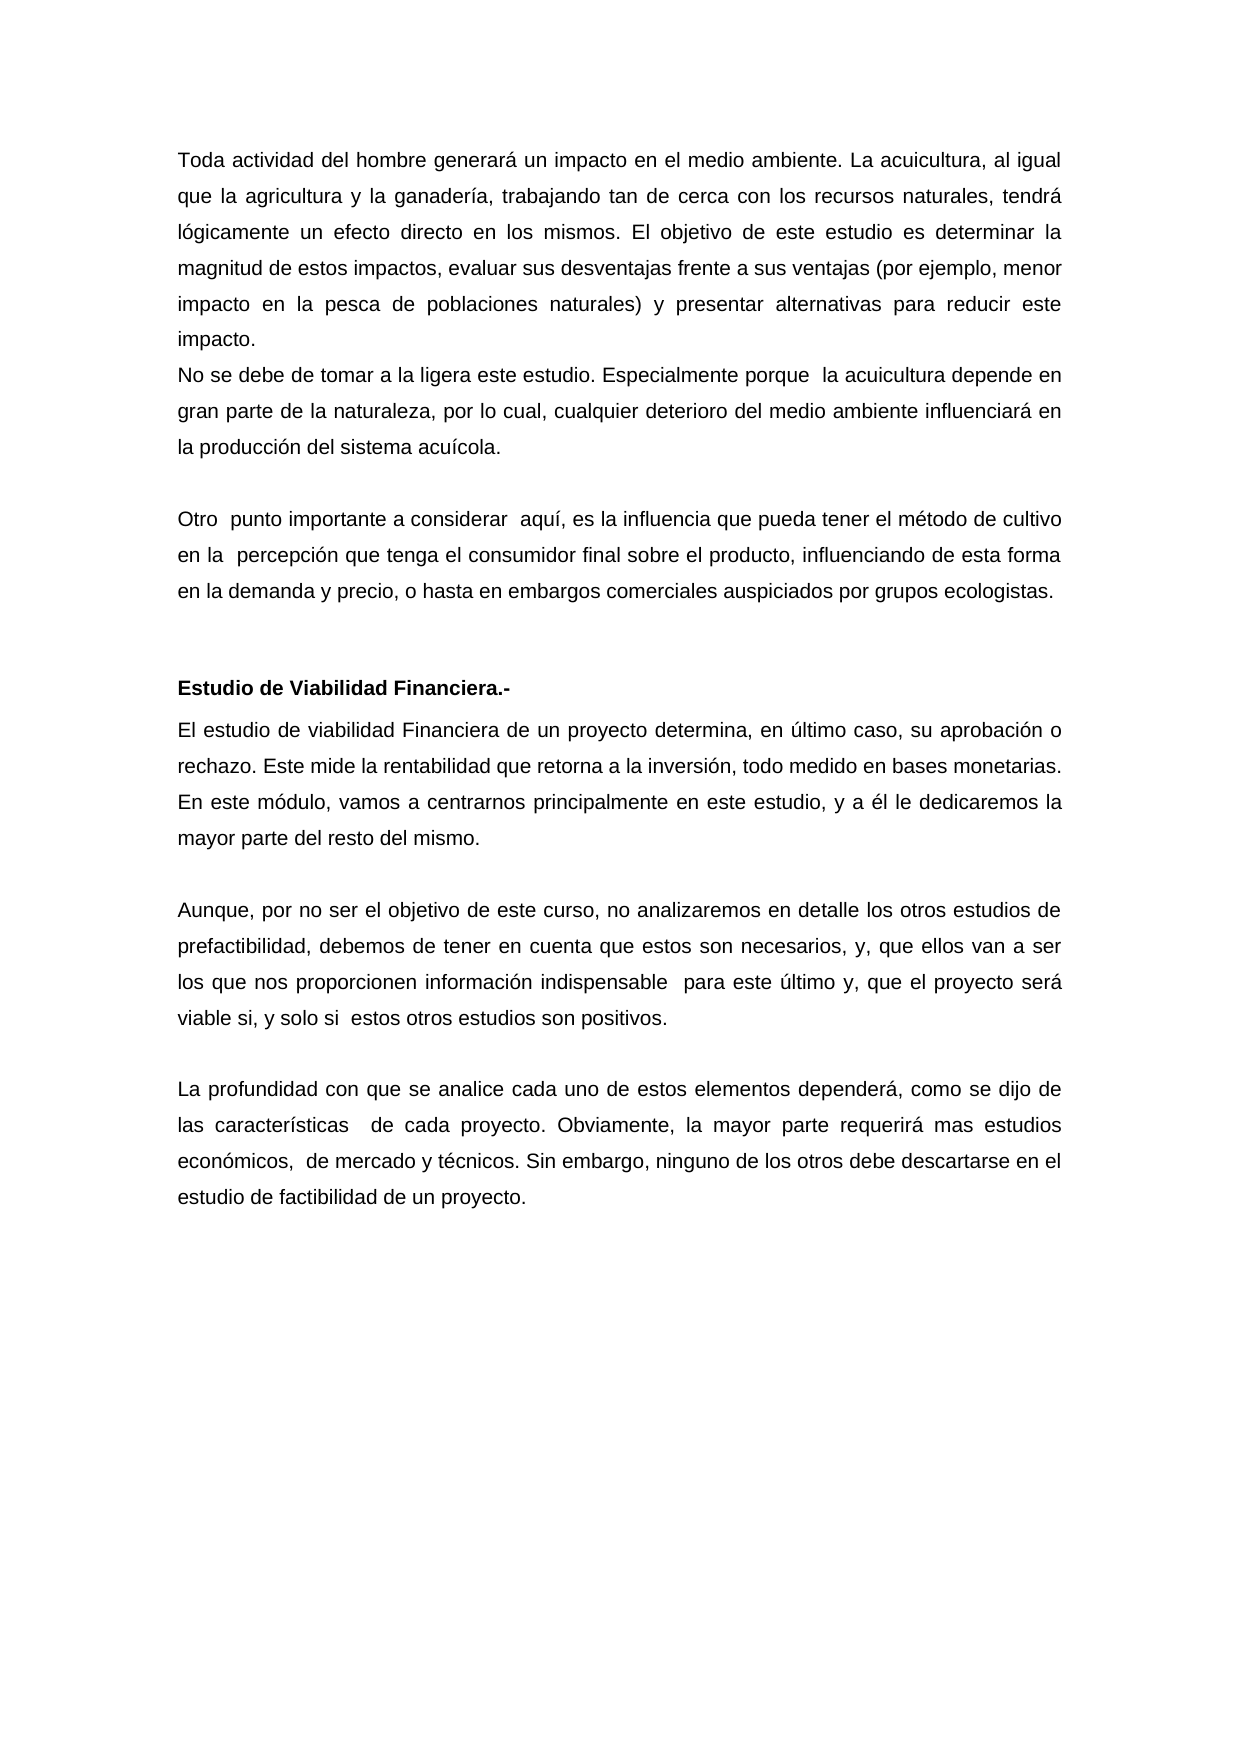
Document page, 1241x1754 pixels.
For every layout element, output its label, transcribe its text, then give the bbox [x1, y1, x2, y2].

subtitle Estudio de Viabilidad Financiera.- [177, 676, 1063, 700]
text Aunque, por no ser el objetivo de este curso, no analizaremos en detalle los otros estudios de prefactibilidad, debemos de tener en cuenta que estos son necesarios, y, que ellos van a ser los que nos proporcionen información indispensable para este último y, que el proyecto será viable si, y solo si estos otros estudios son positivos. [177, 898, 1063, 1029]
text El estudio de viabilidad Financiera de un proyecto determina, en último caso, su aprobación o rechazo. Este mide la rentabilidad que retorna a la inversión, todo medido en bases monetarias. [177, 718, 1063, 778]
text Toda actividad del hombre generará un impacto en el medio ambiente. La acuicultura, al igual que la agricultura y la ganadería, trabajando tan de cerca con los recursos naturales, tendrá lógicamente un efecto directo en los mismos. El objetivo de este estudio es determinar la magnitud de estos impactos, evaluar sus desventajas frente a sus ventajas (por ejemplo, menor impacto en la pesca de poblaciones naturales) y presentar alternativas para reducir este impacto. [177, 148, 1063, 351]
text No se debe de tomar a la ligera este estudio. Especialmente porque la acuicultura depende en gran parte de la naturaleza, por lo cual, cualquier deterioro del medio ambiente influenciará en la producción del sistema acuícola. [177, 363, 1063, 459]
text Otro punto importante a considerar aquí, es la influencia que pueda tener el método de cultivo en la percepción que tenga el consumidor final sobre el producto, influenciando de esta forma en la demanda y precio, o hasta en embargos comerciales auspiciados por grupos ecologistas. [177, 507, 1063, 603]
text La profundidad con que se analice cada uno de estos elementos dependerá, como se dijo de las características de cada proyecto. Obviamente, la mayor parte requerirá mas estudios económicos, de mercado y técnicos. Sin embargo, ninguno de los otros debe descartarse en el estudio de factibilidad de un proyecto. [177, 1077, 1063, 1209]
text En este módulo, vamos a centrarnos principalmente en este estudio, y a él le dedicaremos la mayor parte del resto del mismo. [177, 790, 1063, 850]
